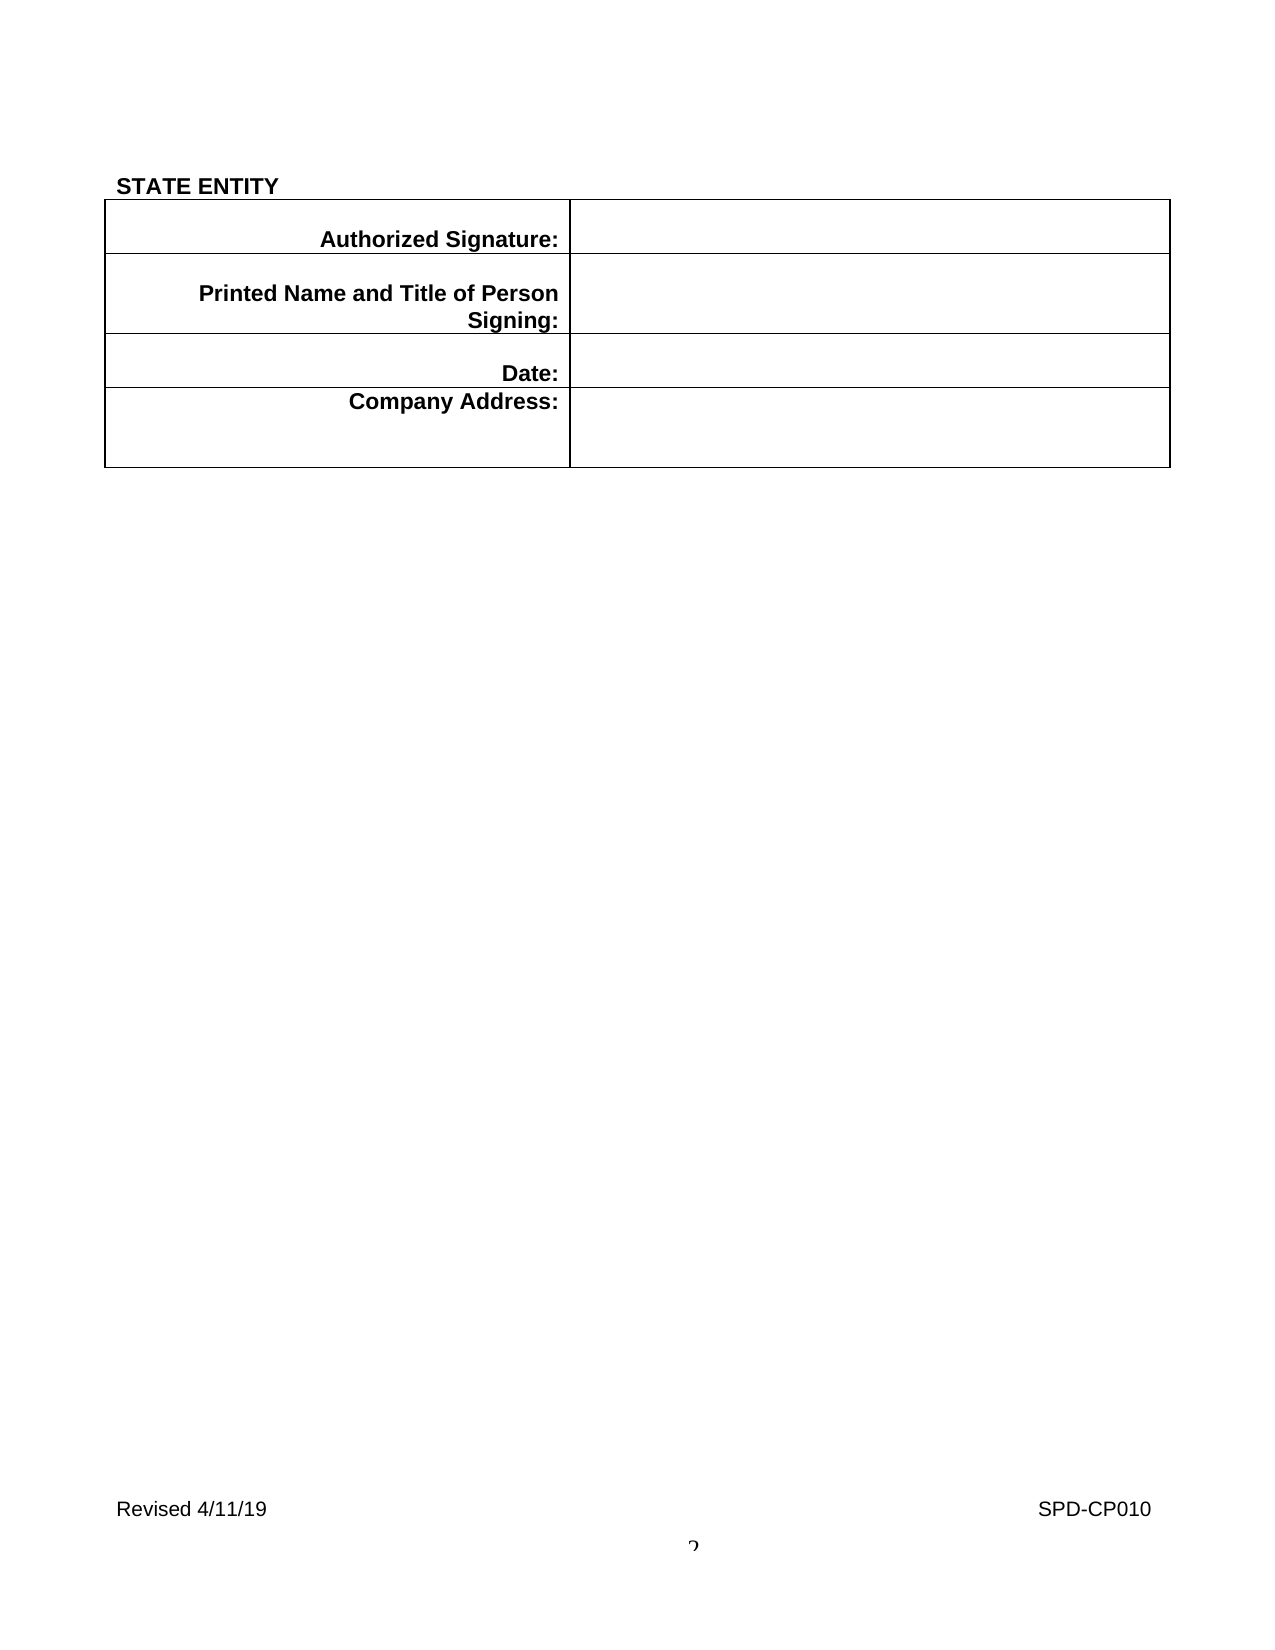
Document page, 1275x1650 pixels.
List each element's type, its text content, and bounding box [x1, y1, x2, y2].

table_cell Date: [106, 334, 569, 387]
table_cell Authorized Signature: [106, 200, 569, 253]
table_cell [106, 254, 569, 333]
table_cell [571, 388, 1169, 467]
table_cell [571, 334, 1169, 387]
table_header STATE ENTITY [105, 146, 1170, 199]
table_cell Company Address: [106, 388, 569, 467]
table_cell [571, 254, 1169, 333]
table_cell [571, 200, 1169, 253]
